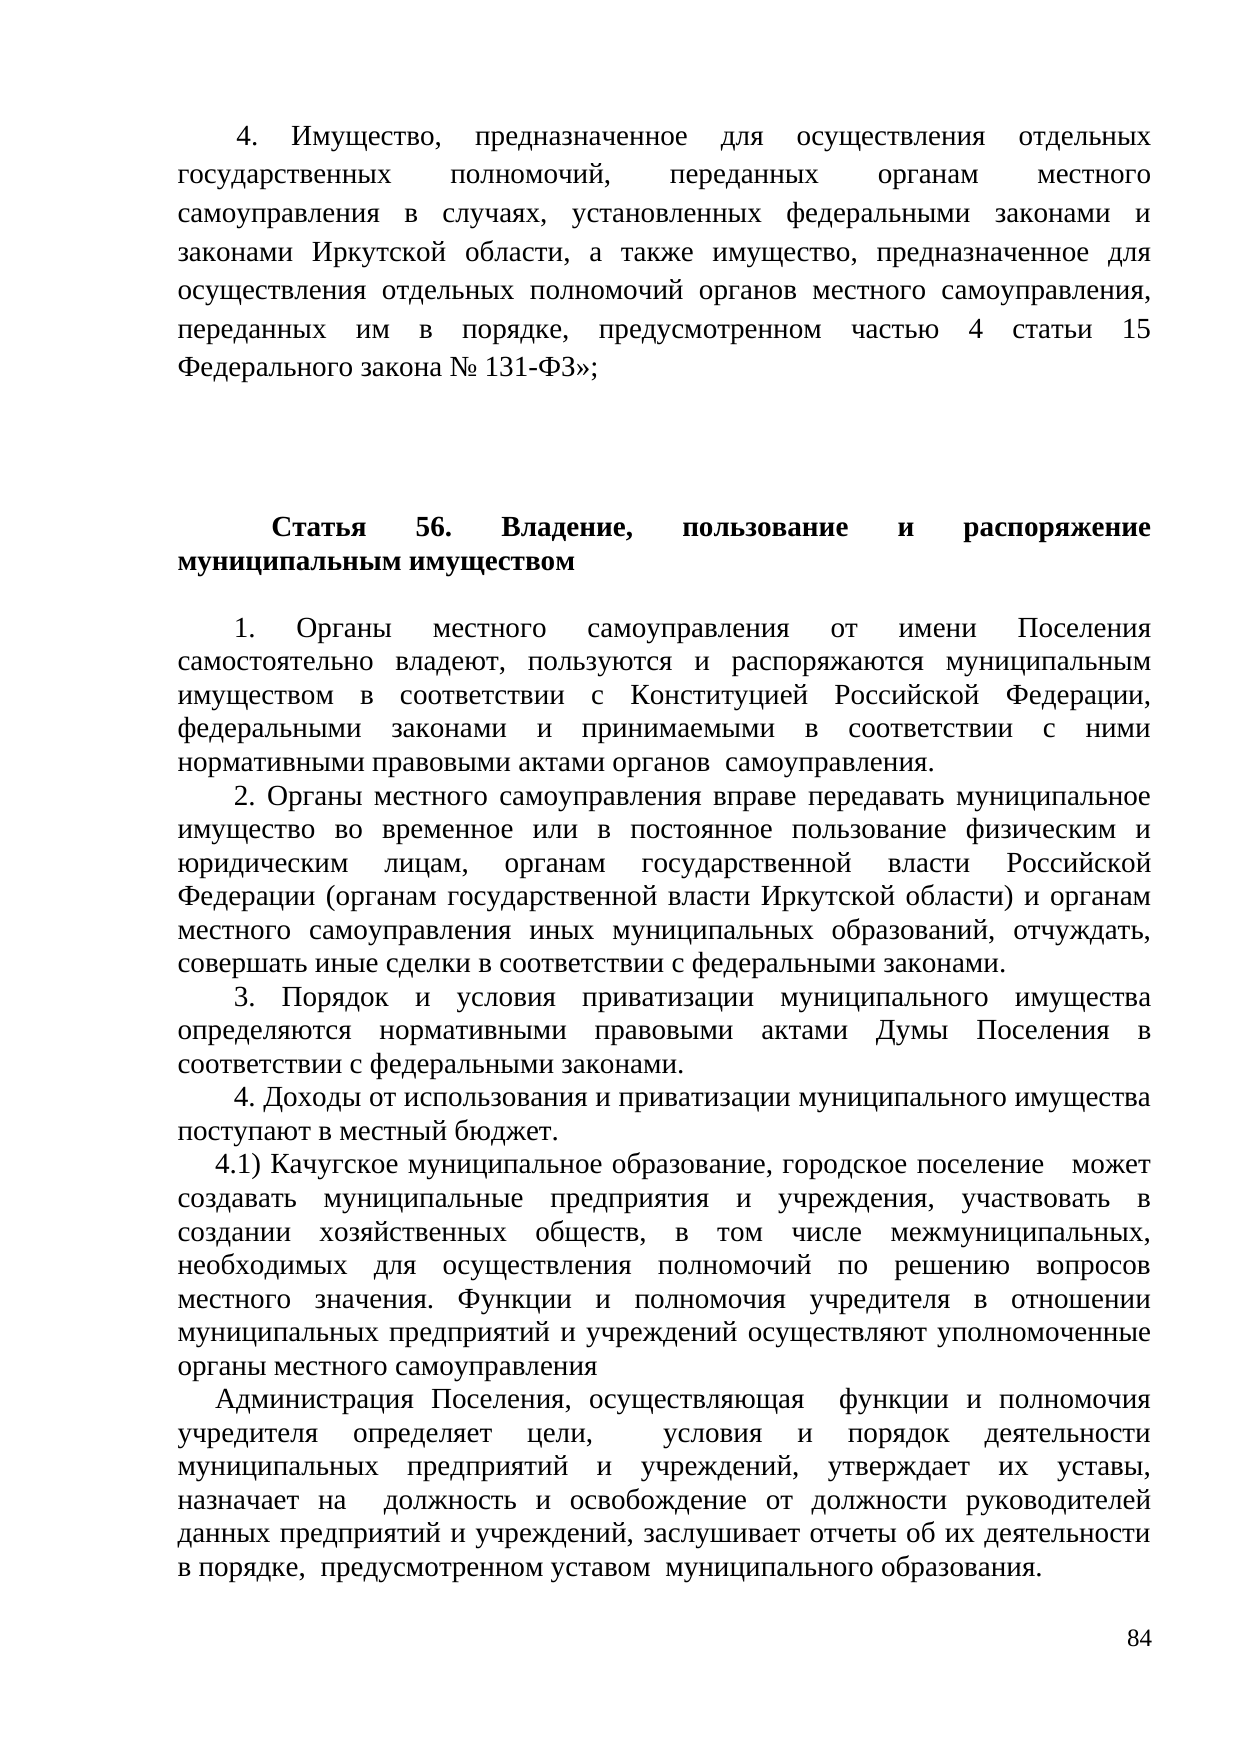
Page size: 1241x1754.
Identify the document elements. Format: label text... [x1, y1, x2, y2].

text 1. Органы местного самоуправления от имени Поселения самостоятельно владеют, пользуются и распоряжаются муниципальным имуществом в соответствии с Конституцией Российской Федерации, федеральными законами и принимаемыми в соответствии с ними нормативными правовыми актами органов самоуправления. [177, 610, 1152, 778]
text 4. Доходы от использования и приватизации муниципального имущества поступают в местный бюджет. [177, 1079, 1152, 1147]
text 3. Порядок и условия приватизации муниципального имущества определяются нормативными правовыми актами Думы Поселения в соответствии с федеральными законами. [177, 979, 1152, 1079]
list Администрация Поселения, осуществляющая функции и полномочия учредителя определяет цели, условия и порядок деятельности муниципальных предприятий и учреждений, утверждает их уставы, назначает на должность и освобождение от должности руководителей данных предприятий и учреждений, заслушивает отчеты об их деятельности в порядке, предусмотренном уставом муниципального образования. [177, 1381, 1152, 1583]
text Статья 56. Владение, пользование и распоряжение муниципальным имуществом [177, 509, 1152, 576]
list 4.1) Качугское муниципальное образование, городское поселение может создавать муниципальные предприятия и учреждения, участвовать в создании хозяйственных обществ, в том числе межмуниципальных, необходимых для осуществления полномочий по решению вопросов местного значения. Функции и полномочия учредителя в отношении муниципальных предприятий и учреждений осуществляют уполномоченные органы местного самоуправления [177, 1147, 1152, 1381]
text 4. Имущество, предназначенное для осуществления отдельных государственных полномочий, переданных органам местного самоуправления в случаях, установленных федеральными законами и законами Иркутской области, а также имущество, предназначенное для осуществления отдельных полномочий органов местного самоуправления, переданных им в порядке, предусмотренном частью 4 статьи 15 Федерального закона № 131-ФЗ»; [177, 118, 1152, 383]
text 2. Органы местного самоуправления вправе передавать муниципальное имущество во временное или в постоянное пользование физическим и юридическим лицам, органам государственной власти Российской Федерации (органам государственной власти Иркутской области) и органам местного самоуправления иных муниципальных образований, отчуждать, совершать иные сделки в соответствии с федеральными законами. [177, 778, 1152, 979]
